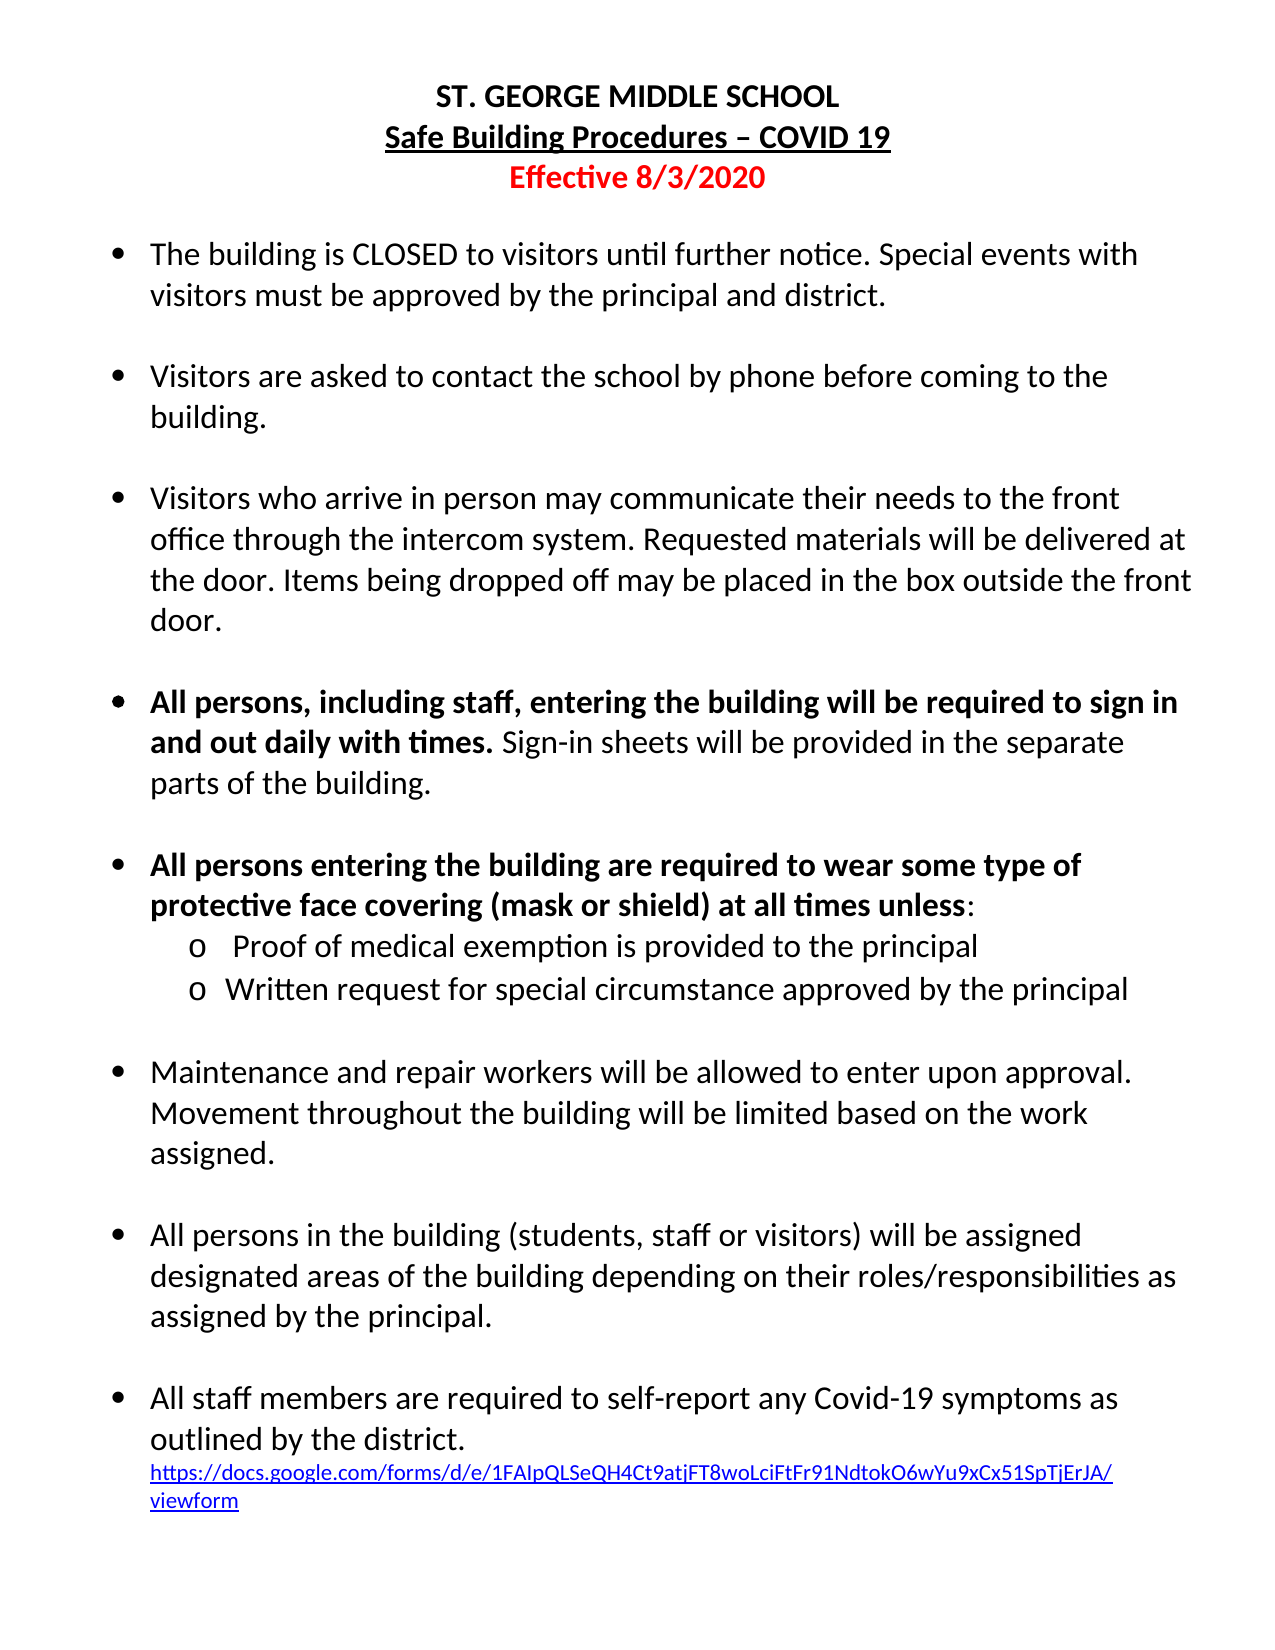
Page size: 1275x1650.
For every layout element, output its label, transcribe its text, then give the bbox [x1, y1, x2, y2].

list All persons in the building (students, staff or visitors) will be assigned designated areas of the building depending on their roles/responsibilities as assigned by the principal. [112, 1214, 1200, 1336]
list Visitors are asked to contact the school by phone before coming to the building. [112, 355, 1200, 436]
list All persons entering the building are required to wear some type of protective face covering (mask or shield) at all times unless: [112, 844, 1200, 925]
text ST. GEORGE MIDDLE SCHOOL [75, 75, 1200, 116]
list Maintenance and repair workers will be allowed to enter upon approval. Movement throughout the building will be limited based on the work assigned. [112, 1051, 1200, 1173]
list Proof of medical exemption is provided to the principal [187, 925, 1200, 968]
list All persons, including staff, entering the building will be required to sign in and out daily with times. Sign-in sheets will be provided in the separate parts of the building. [112, 681, 1200, 803]
list Visitors who arrive in person may communicate their needs to the front office through the intercom system. Requested materials will be delivered at the door. Items being dropped off may be placed in the box outside the front door. [112, 477, 1200, 640]
list All staff members are required to self-report any Covid-19 symptoms as outlined by the district. https://docs.google.com/forms/d/e/1FAIpQLSeQH4Ct9atjFT8woLciFtFr91NdtokO6wYu9xCx51SpTjErJA/viewform [112, 1377, 1200, 1514]
list Written request for special circumstance approved by the principal [187, 968, 1200, 1010]
text Safe Building Procedures – COVID 19 [75, 116, 1200, 156]
list The building is CLOSED to visitors until further notice. Special events with visitors must be approved by the principal and district. [112, 233, 1200, 314]
text Effective 8/3/2020 [75, 156, 1200, 197]
